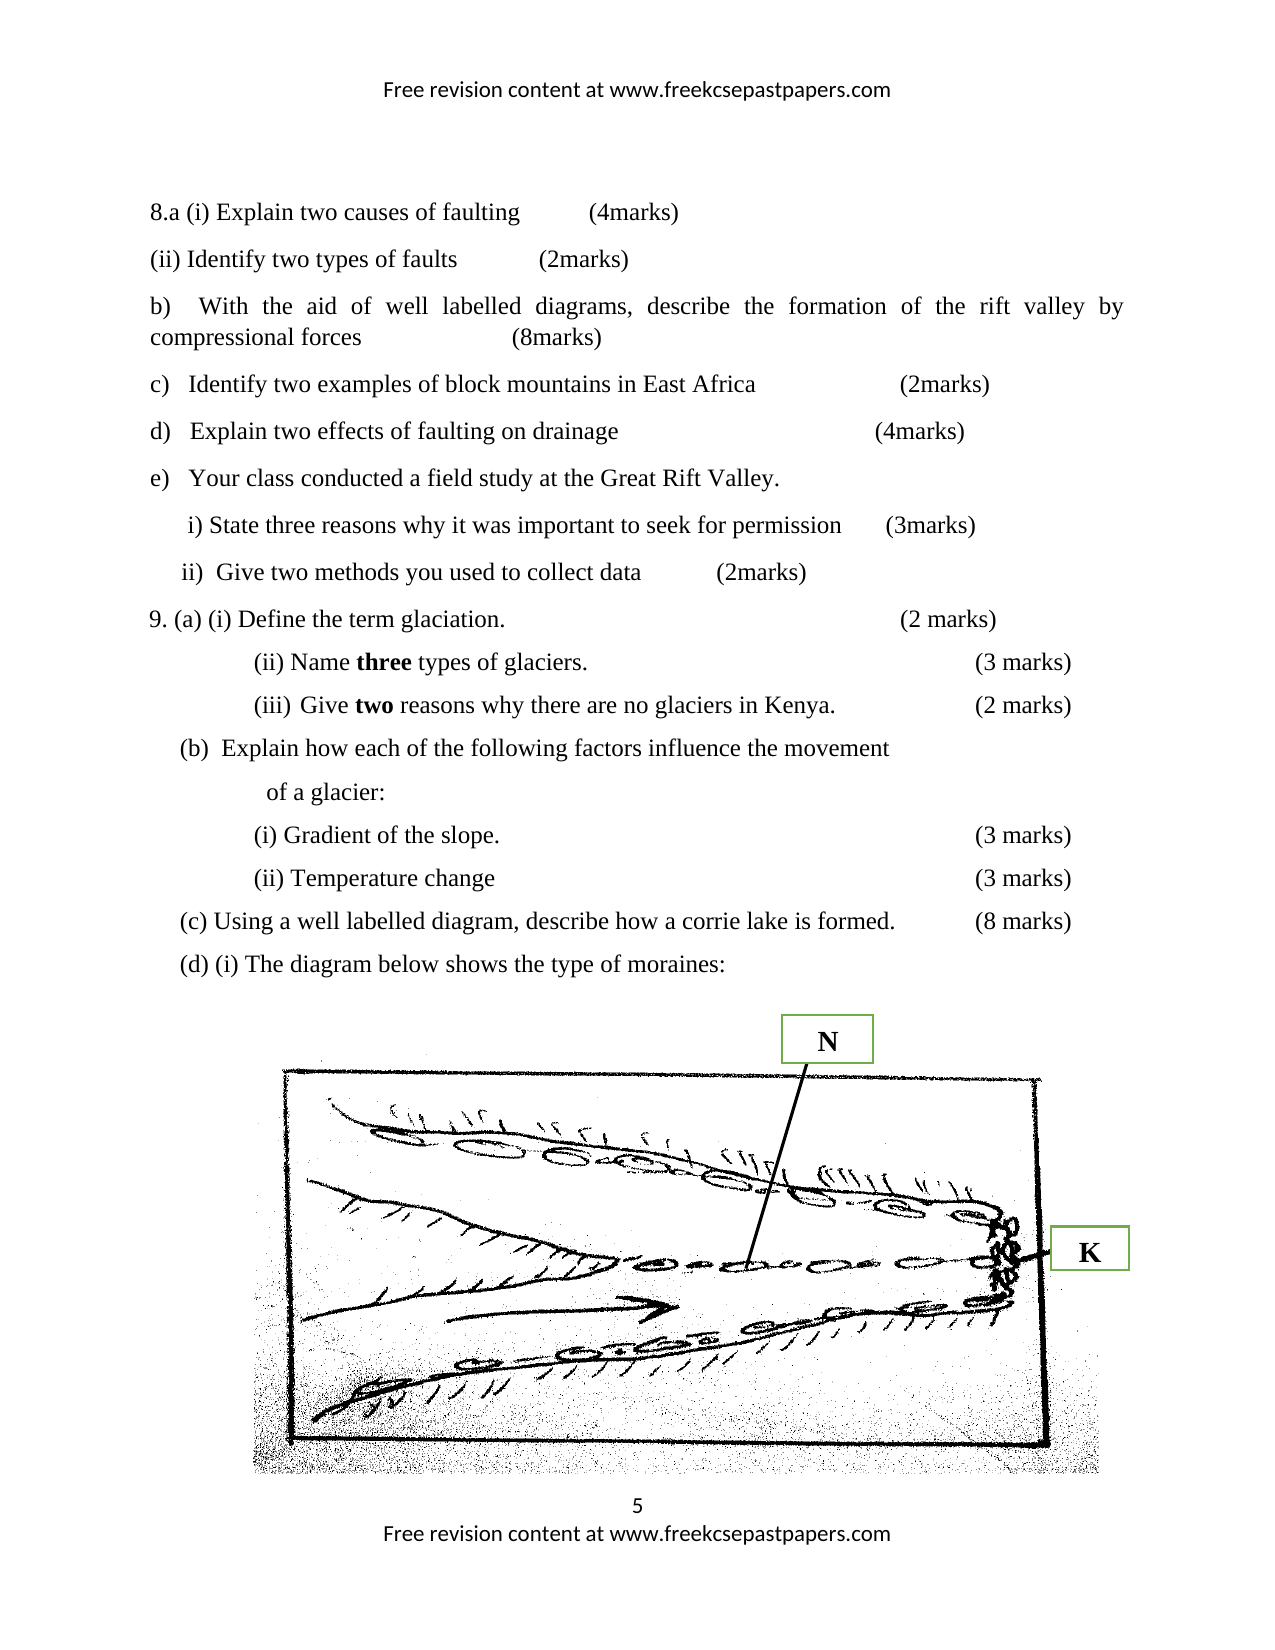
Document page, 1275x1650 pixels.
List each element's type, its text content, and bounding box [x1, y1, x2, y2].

text (i) Gradient of the slope. (3 marks) [150, 820, 1125, 848]
text 9. (a) (i) Define the term glaciation. (2 marks) [149, 604, 1125, 633]
text d) Explain two effects of faulting on drainage (4marks) [150, 416, 1125, 444]
text e) Your class conducted a field study at the Great Rift Valley. [150, 463, 1125, 492]
text (b) Explain how each of the following factors influence the movement [150, 733, 1125, 762]
text (ii) Temperature change (3 marks) [150, 863, 1125, 892]
text (d) (i) The diagram below shows the type of moraines: [150, 949, 1125, 978]
text (ii) Name three types of glaciers. (3 marks) [225, 647, 1125, 676]
text (c) Using a well labelled diagram, describe how a corrie lake is formed. (8 marks) [150, 906, 1125, 935]
text b) With the aid of well labelled diagrams, describe the formation of the rift valley by compressional forces (8marks) [150, 291, 1125, 350]
text i) State three reasons why it was important to seek for permission (3marks) [150, 510, 1125, 539]
text c) Identify two examples of block mountains in East Africa (2marks) [150, 369, 1125, 397]
text (ii) Identify two types of faults (2marks) [150, 244, 1125, 273]
text ii) Give two methods you used to collect data (2marks) [150, 557, 1125, 586]
list Give two reasons why there are no glaciers in Kenya. (2 marks) [253, 690, 1125, 719]
text 8.a (i) Explain two causes of faulting (4marks) [150, 197, 1125, 226]
text of a glacier: [150, 777, 1125, 805]
